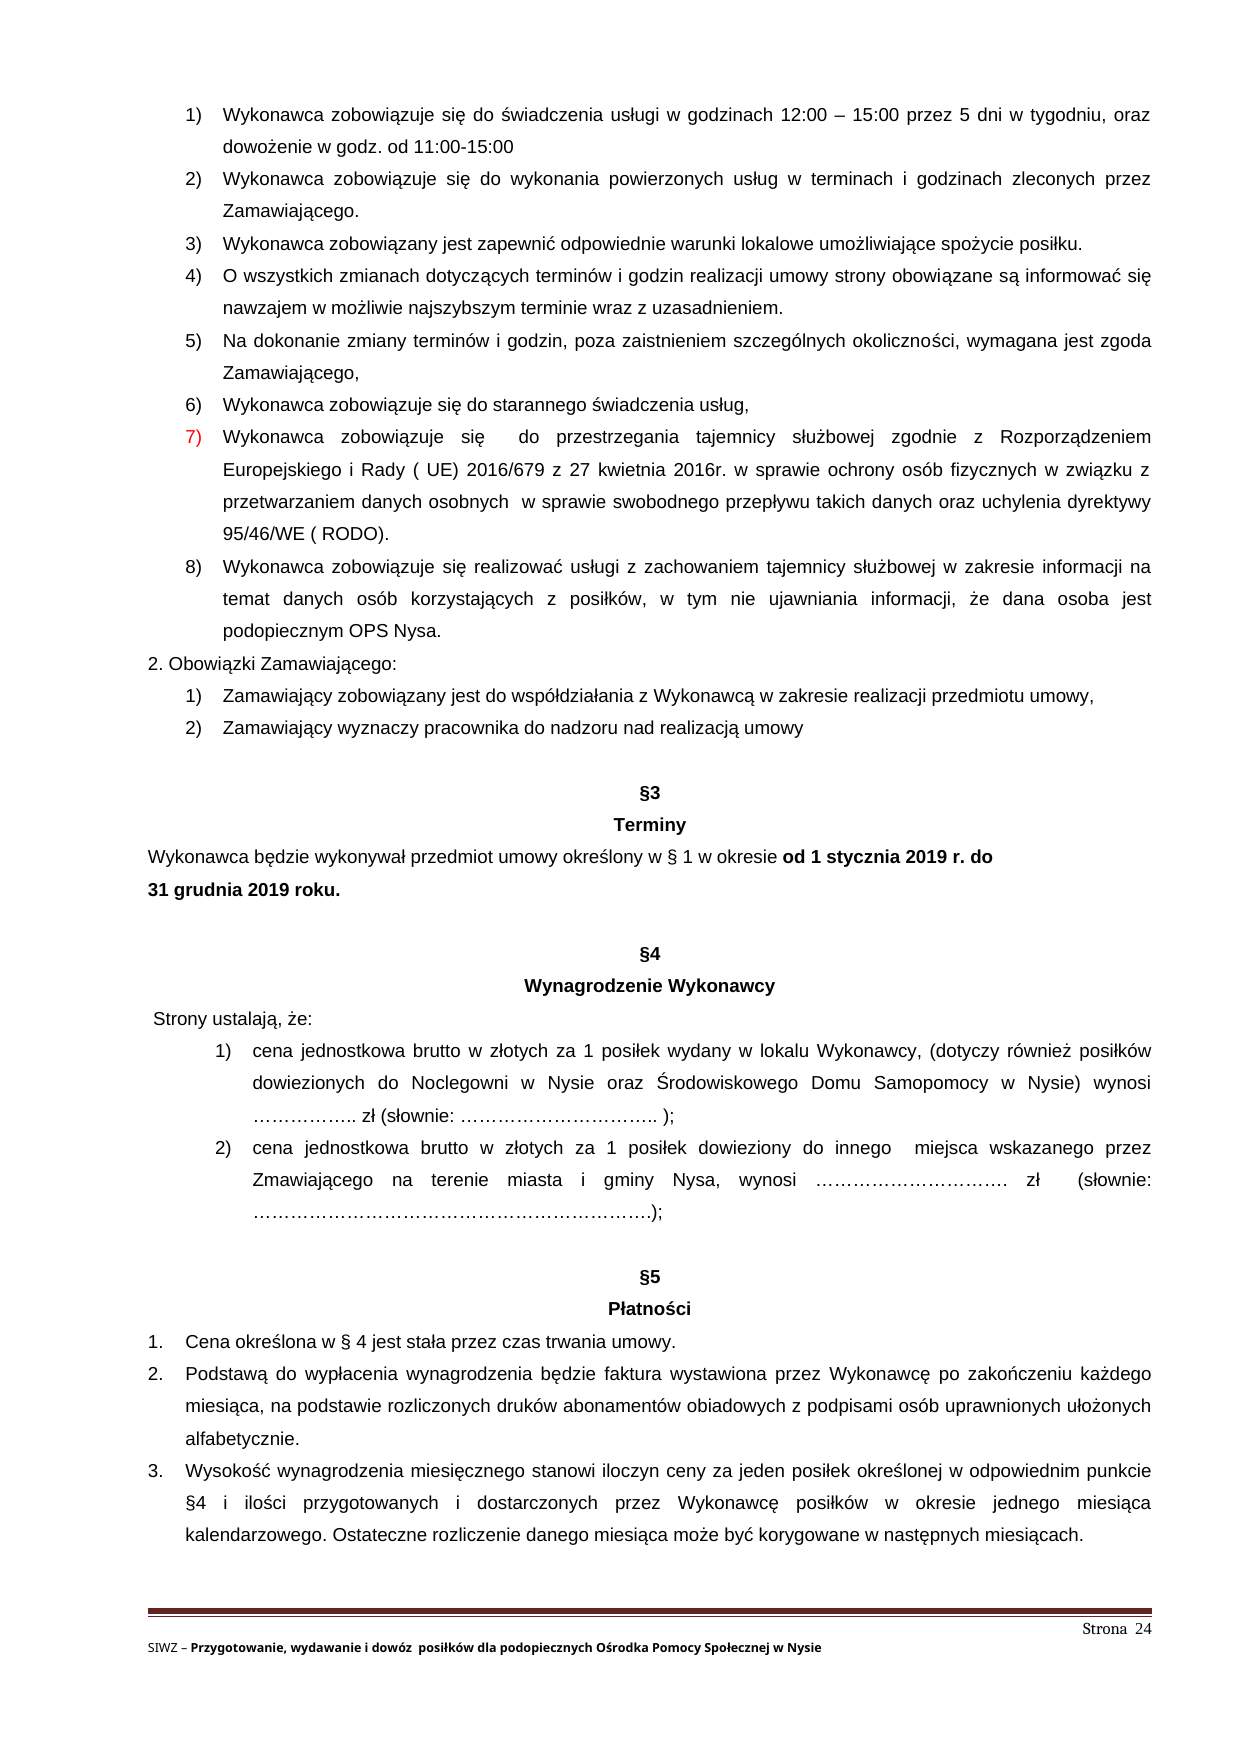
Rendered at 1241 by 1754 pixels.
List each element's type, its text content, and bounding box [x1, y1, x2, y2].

text Terminy [148, 814, 1152, 835]
list cena jednostkowa brutto w złotych za 1 posiłek dowieziony do innego miejsca wskazanego przez Zmawiającego na terenie miasta i gminy Nysa, wynosi …………………………. zł (słownie: ……………………………………………………….); [215, 1137, 1152, 1223]
list Zamawiający wyznaczy pracownika do nadzoru nad realizacją umowy [185, 717, 1152, 738]
text Strony ustalają, że: [148, 1007, 1152, 1029]
list cena jednostkowa brutto w złotych za 1 posiłek wydany w lokalu Wykonawcy, (dotyczy również posiłków dowiezionych do Noclegowni w Nysie oraz Środowiskowego Domu Samopomocy w Nysie) wynosi …………….. zł (słownie: ………………………….. ); [215, 1040, 1152, 1126]
list Na dokonanie zmiany terminów i godzin, poza zaistnieniem szczególnych okoliczności, wymagana jest zgoda Zamawiającego, [185, 329, 1152, 383]
list Wykonawca zobowiązuje się do przestrzegania tajemnicy służbowej zgodnie z Rozporządzeniem Europejskiego i Rady ( UE) 2016/679 z 27 kwietnia 2016r. w sprawie ochrony osób fizycznych w związku z przetwarzaniem danych osobnych w sprawie swobodnego przepływu takich danych oraz uchylenia dyrektywy 95/46/WE ( RODO). [185, 426, 1152, 545]
list Cena określona w § 4 jest stała przez czas trwania umowy. [148, 1330, 1152, 1352]
list O wszystkich zmianach dotyczących terminów i godzin realizacji umowy strony obowiązane są informować się nawzajem w możliwie najszybszym terminie wraz z uzasadnieniem. [185, 265, 1152, 319]
list Wysokość wynagrodzenia miesięcznego stanowi iloczyn ceny za jeden posiłek określonej w odpowiednim punkcie §4 i ilości przygotowanych i dostarczonych przez Wykonawcę posiłków w okresie jednego miesiąca kalendarzowego. Ostateczne rozliczenie danego miesiąca może być korygowane w następnych miesiącach. [148, 1459, 1152, 1546]
list Wykonawca zobowiązuje się do starannego świadczenia usług, [185, 394, 1152, 416]
list Zamawiający zobowiązany jest do współdziałania z Wykonawcą w zakresie realizacji przedmiotu umowy, [185, 684, 1152, 706]
list Podstawą do wypłacenia wynagrodzenia będzie faktura wystawiona przez Wykonawcę po zakończeniu każdego miesiąca, na podstawie rozliczonych druków abonamentów obiadowych z podpisami osób uprawnionych ułożonych alfabetycznie. [148, 1363, 1152, 1449]
list Wykonawca zobowiązuje się do wykonania powierzonych usług w terminach i godzinach zleconych przez Zamawiającego. [185, 168, 1152, 222]
text Wykonawca będzie wykonywał przedmiot umowy określony w § 1 w okresie od 1 stycznia 2019 r. do 31 grudnia 2019 roku. [148, 846, 1152, 900]
list Wykonawca zobowiązany jest zapewnić odpowiednie warunki lokalowe umożliwiające spożycie posiłku. [185, 232, 1152, 254]
list Wykonawca zobowiązuje się do świadczenia usługi w godzinach 12:00 – 15:00 przez 5 dni w tygodniu, oraz dowożenie w godz. od 11:00-15:00 [185, 103, 1152, 157]
text §4 [148, 943, 1152, 964]
text Płatności [148, 1298, 1152, 1320]
text 2. Obowiązki Zamawiającego: [148, 652, 1152, 674]
text §5 [148, 1266, 1152, 1287]
text §3 [148, 781, 1152, 803]
text Wynagrodzenie Wykonawcy [148, 975, 1152, 997]
list Wykonawca zobowiązuje się realizować usługi z zachowaniem tajemnicy służbowej w zakresie informacji na temat danych osób korzystających z posiłków, w tym nie ujawniania informacji, że dana osoba jest podopiecznym OPS Nysa. [185, 555, 1152, 642]
